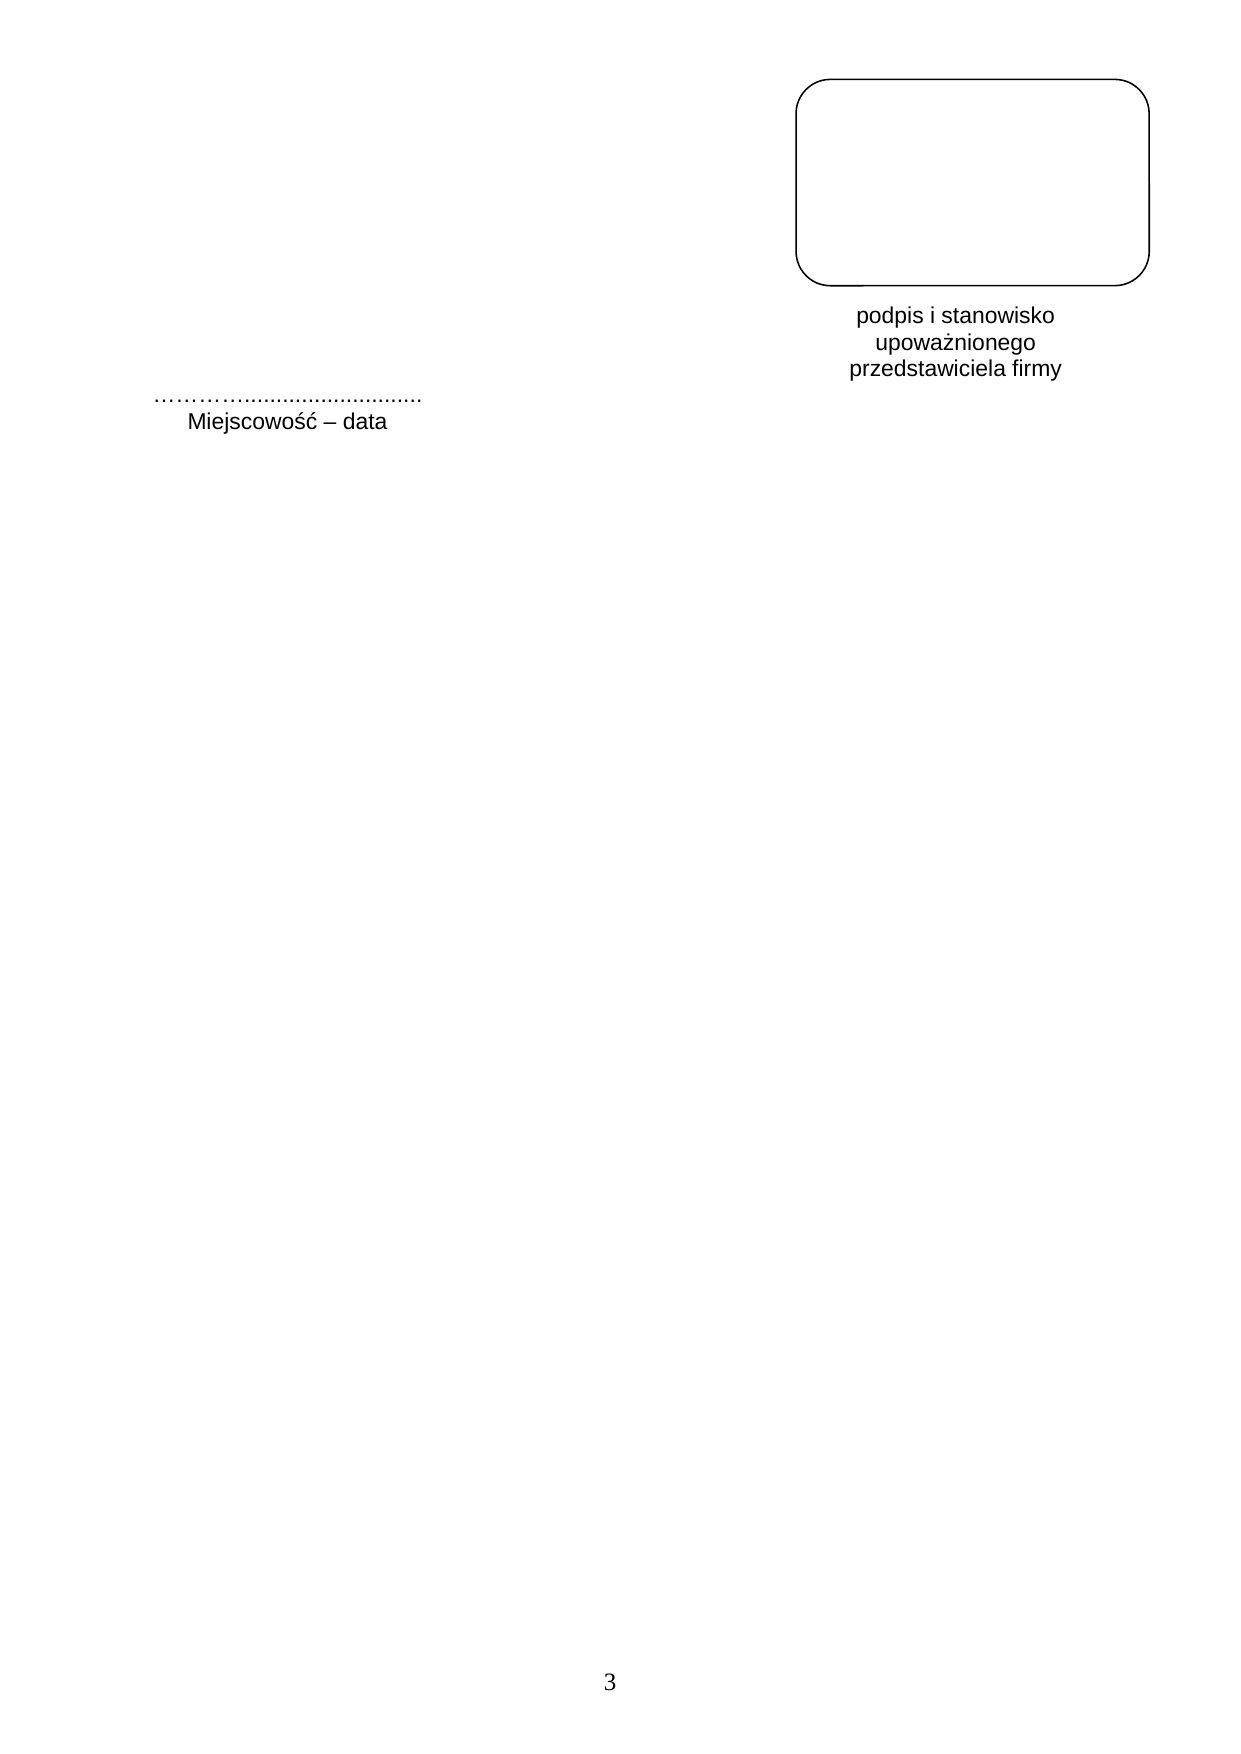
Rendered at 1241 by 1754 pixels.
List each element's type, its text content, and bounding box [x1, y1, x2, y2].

text Miejscowość – data [103, 408, 471, 434]
subtitle podpis i stanowisko [797, 302, 1113, 328]
text …………............................ [103, 381, 471, 408]
subtitle upoważnionego przedstawiciela firmy [797, 328, 1113, 381]
